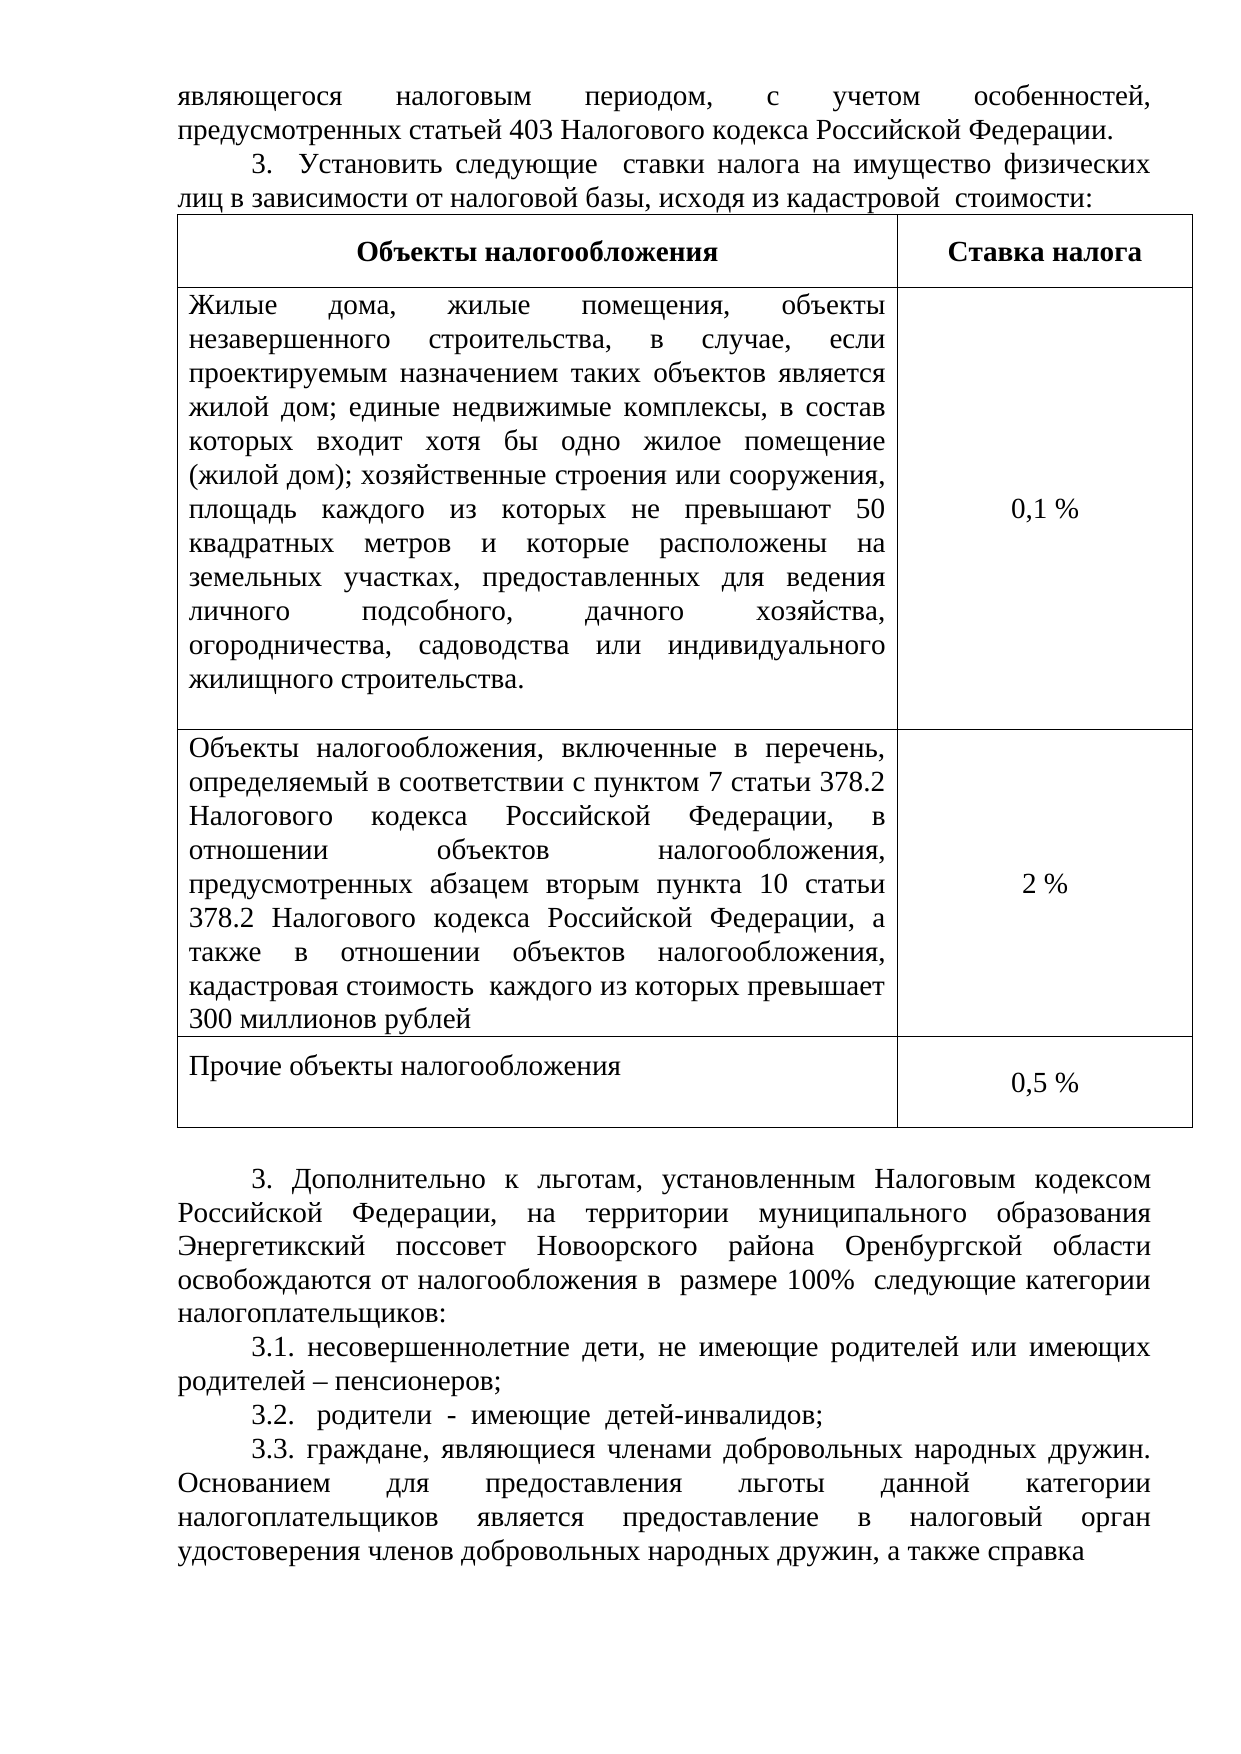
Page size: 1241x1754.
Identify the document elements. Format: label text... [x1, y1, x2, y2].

table_cell Прочие объекты налогообложения [178, 1037, 897, 1127]
table_cell Жилые дома, жилые помещения, объекты незавершенного строительства, в случае, если проектируемым назначением таких объектов является жилой дом; единые недвижимые комплексы, в состав которых входит хотя бы одно жилое помещение (жилой дом); хозяйственные строения или сооружения, площадь каждого из которых не превышают 50 квадратных метров и которые расположены на земельных участках, предоставленных для ведения личного подсобного, дачного хозяйства, огородничества, садоводства или индивидуального жилищного строительства. [178, 288, 897, 729]
text являющегося налоговым периодом, с учетом особенностей, предусмотренных статьей 403 Налогового кодекса Российской Федерации. [177, 78, 1152, 146]
table_cell 2 % [898, 730, 1192, 1036]
text 3.2. родители - имеющие детей-инвалидов; [177, 1397, 1152, 1431]
table_cell 0,5 % [898, 1037, 1192, 1127]
text 3. Дополнительно к льготам, установленным Налоговым кодексом Российской Федерации, на территории муниципального образования Энергетикский поссовет Новоорского района Оренбургской области освобождаются от налогообложения в размере 100% следующие категории налогоплательщиков: [177, 1162, 1152, 1329]
table_header Объекты налогообложения [178, 215, 897, 287]
table_cell Объекты налогообложения, включенные в перечень, определяемый в соответствии с пунктом 7 статьи 378.2 Налогового кодекса Российской Федерации, в отношении объектов налогообложения, предусмотренных абзацем вторым пункта 10 статьи 378.2 Налогового кодекса Российской Федерации, а также в отношении объектов налогообложения, кадастровая стоимость каждого из которых превышает 300 миллионов рублей [178, 730, 897, 1036]
table_header Ставка налога [898, 215, 1192, 287]
text 3.3. граждане, являющиеся членами добровольных народных дружин. Основанием для предоставления льготы данной категории налогоплательщиков является предоставление в налоговый орган удостоверения членов добровольных народных дружин, а также справка [177, 1431, 1152, 1567]
text 3. Установить следующие ставки налога на имущество физических лиц в зависимости от налоговой базы, исходя из кадастровой стоимости: [177, 146, 1152, 214]
table_cell 0,1 % [898, 288, 1192, 729]
text 3.1. несовершеннолетние дети, не имеющие родителей или имеющих родителей – пенсионеров; [177, 1329, 1152, 1397]
